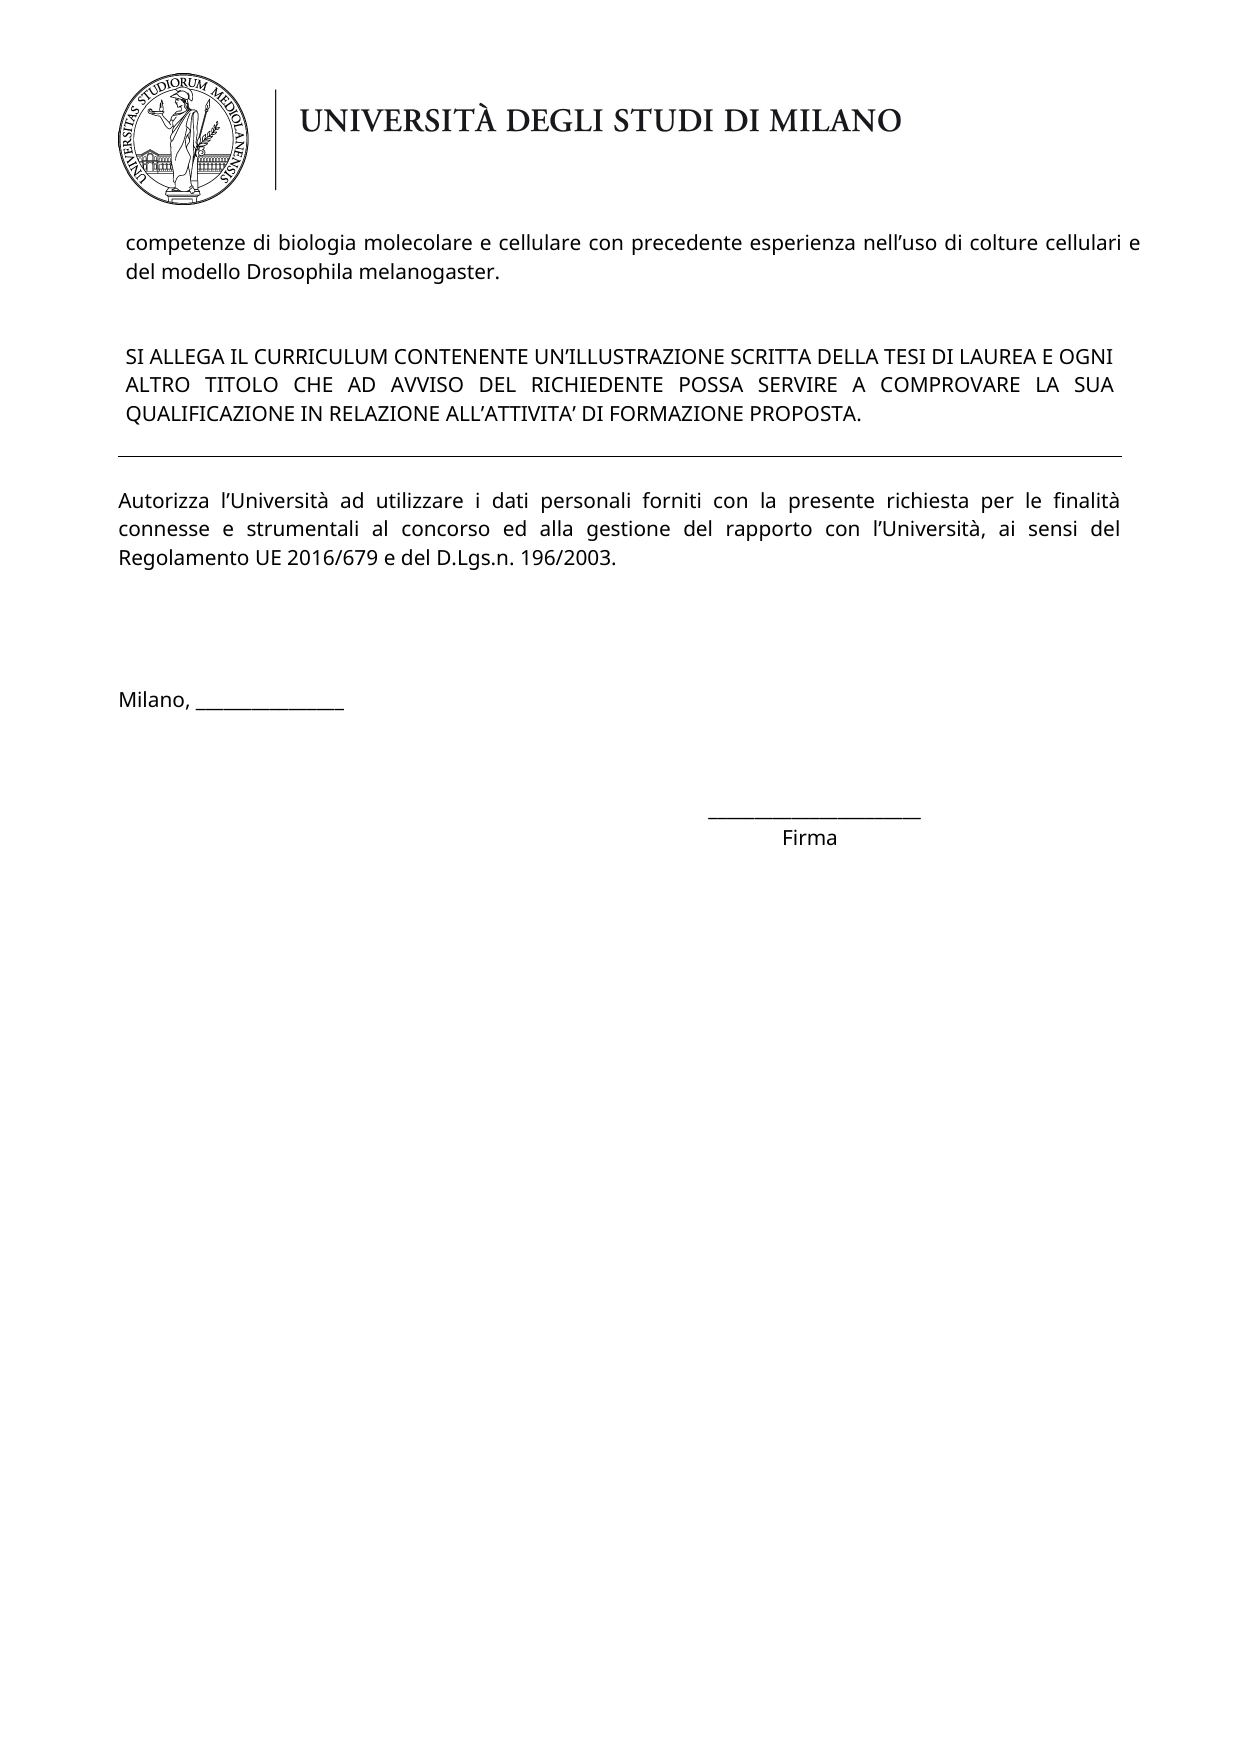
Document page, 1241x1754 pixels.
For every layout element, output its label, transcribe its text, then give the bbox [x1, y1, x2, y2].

text Firma [118, 823, 1122, 851]
table_cell SI ALLEGA IL CURRICULUM CONTENENTE UN’ILLUSTRAZIONE SCRITTA DELLA TESI DI LAUREA E OGNI ALTRO TITOLO CHE AD AVVISO DEL RICHIEDENTE POSSA SERVIRE A COMPROVARE LA SUA QUALIFICAZIONE IN RELAZIONE ALL’ATTIVITA’ DI FORMAZIONE PROPOSTA. [118, 342, 1122, 456]
text Milano, ________________ [118, 685, 1122, 713]
text Autorizza l’Università ad utilizzare i dati personali forniti con la presente richiesta per le finalità connesse e strumentali al concorso ed alla gestione del rapporto con l’Università, ai sensi del Regolamento UE 2016/679 e del D.Lgs.n. 196/2003. [118, 486, 1122, 571]
picture [118, 73, 901, 205]
text _______________________ [118, 794, 1122, 823]
